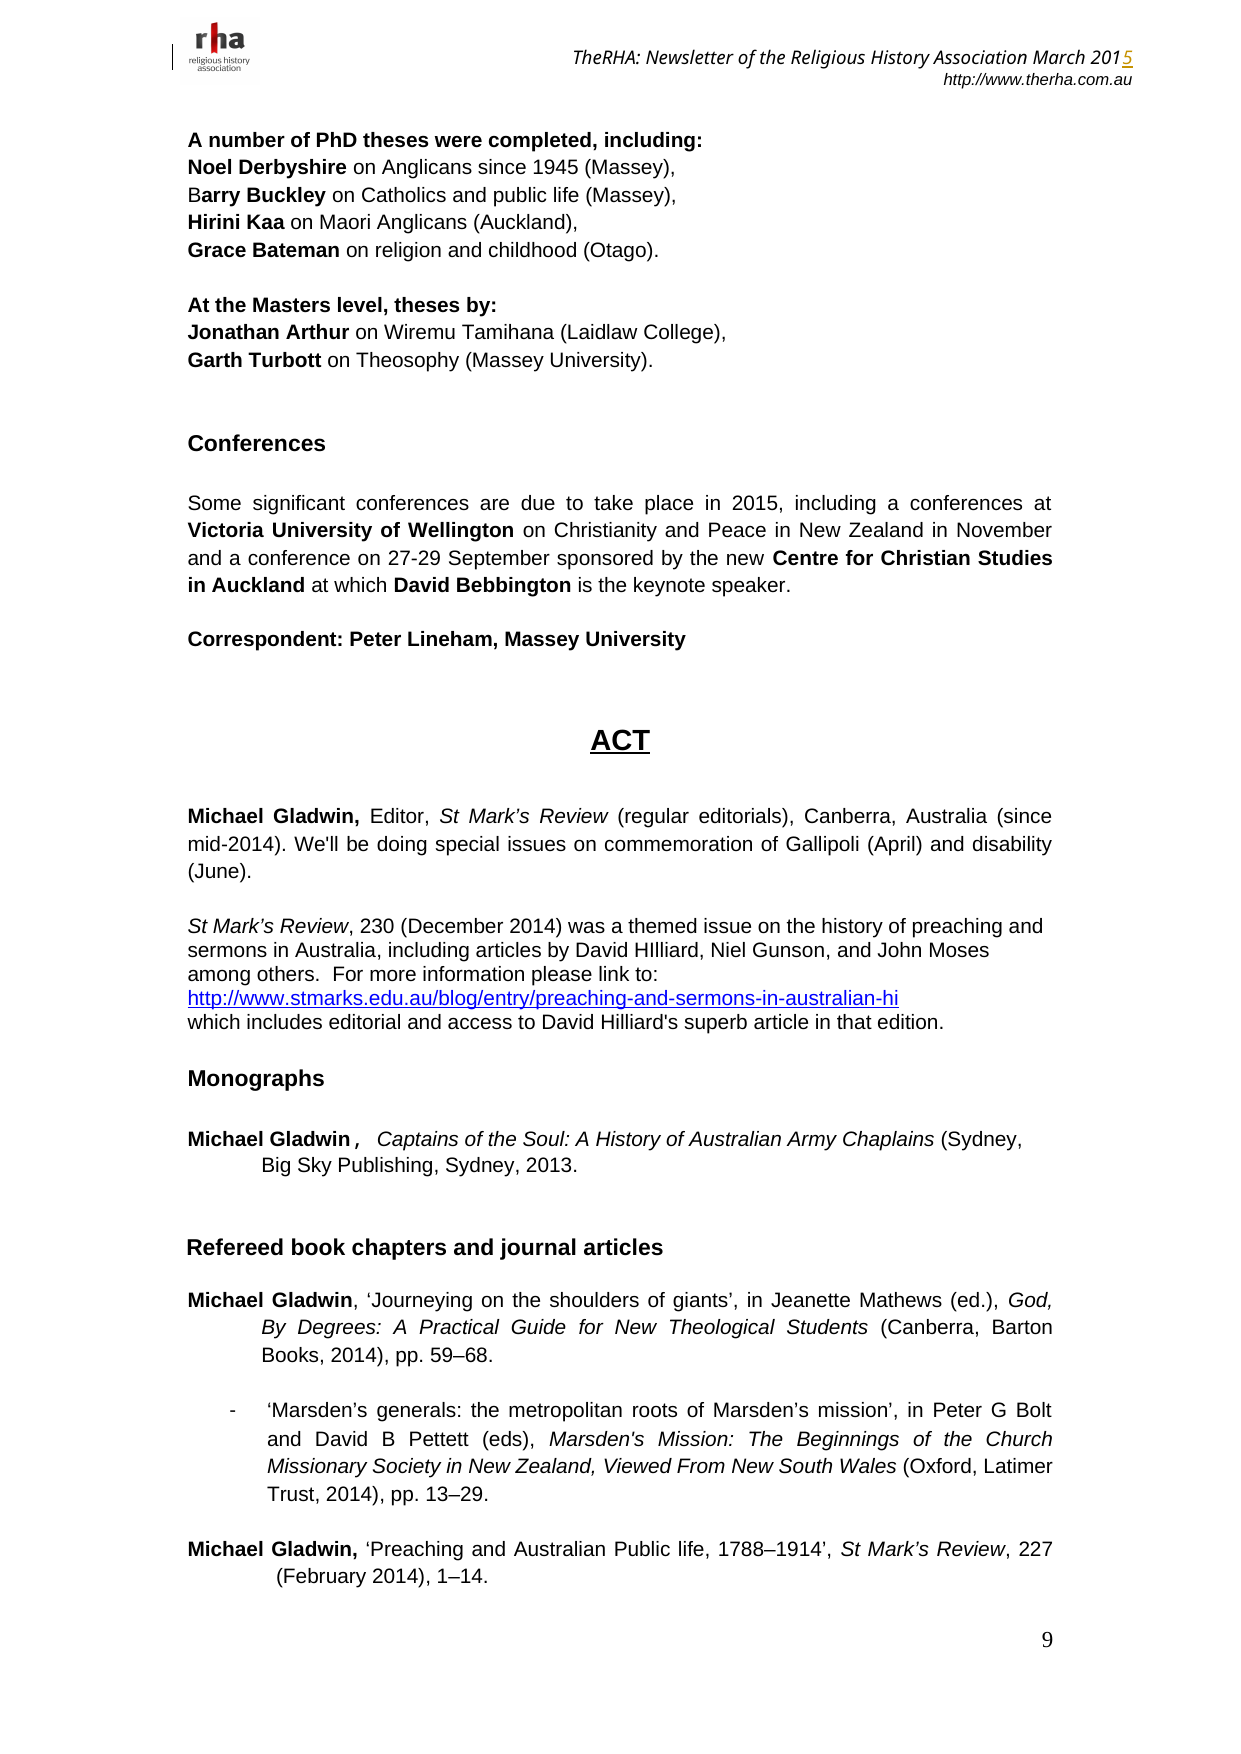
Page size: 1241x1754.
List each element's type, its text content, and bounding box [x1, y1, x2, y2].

text Correspondent: Peter Lineham, Massey University [187, 627, 1053, 651]
text which includes editorial and access to David Hilliard's superb article in that edition. [187, 1010, 1053, 1034]
picture [179, 17, 260, 85]
text Noel Derbyshire on Anglicans since 1945 (Massey), [187, 155, 1053, 179]
text At the Masters level, theses by: [187, 293, 1053, 317]
text Grace Bateman on religion and childhood (Otago). [187, 238, 1053, 262]
text Jonathan Arthur on Wiremu Tamihana (Laidlaw College), [187, 320, 1053, 344]
text Barry Buckley on Catholics and public life (Massey), [187, 183, 1053, 207]
text Hirini Kaa on Maori Anglicans (Auckland), [187, 210, 1053, 234]
text Conferences [187, 430, 1053, 457]
text Michael Gladwin, ‘Preaching and Australian Public life, 1788–1914’, St Mark’s Review, 227 (February 2014), 1–14. [187, 1537, 1053, 1588]
text ACT [187, 723, 1053, 756]
text Michael Gladwin, Editor, St Mark’s Review (regular editorials), Canberra, Australia (since mid-2014). We'll be doing special issues on commemoration of Gallipoli (April) and disability (June). [187, 804, 1053, 883]
text Monographs [187, 1065, 1053, 1091]
text Refereed book chapters and journal articles [186, 1234, 1053, 1260]
list ‘Marsden’s generals: the metropolitan roots of Marsden’s mission’, in Peter G Bolt and David B Pettett (eds), Marsden's Mission: The Beginnings of the Church Missionary Society in New Zealand, Viewed From New South Wales (Oxford, Latimer Trust, 2014), pp. 13–29. [229, 1398, 1053, 1506]
text A number of PhD theses were completed, including: [187, 128, 1053, 152]
text Some significant conferences are due to take place in 2015, including a conferences at Victoria University of Wellington on Christianity and Peace in New Zealand in November and a conference on 27-29 September sponsored by the new Centre for Christian Studies in Auckland at which David Bebbington is the keynote speaker. [187, 491, 1053, 597]
text Michael Gladwin, Captains of the Soul: A History of Australian Army Chaplains (Sydney, Big Sky Publishing, Sydney, 2013. [187, 1123, 1053, 1177]
text St Mark’s Review, 230 (December 2014) was a themed issue on the history of preaching and sermons in Australia, including articles by David HIlliard, Niel Gunson, and John Moses among others. For more information please link to: [187, 914, 1053, 986]
text Garth Turbott on Theosophy (Massey University). [187, 348, 1053, 372]
text http://www.stmarks.edu.au/blog/entry/preaching-and-sermons-in-australian-hi [187, 986, 1053, 1010]
text Michael Gladwin, ‘Journeying on the shoulders of giants’, in Jeanette Mathews (ed.), God, By Degrees: A Practical Guide for New Theological Students (Canberra, Barton Books, 2014), pp. 59–68. [187, 1288, 1053, 1367]
